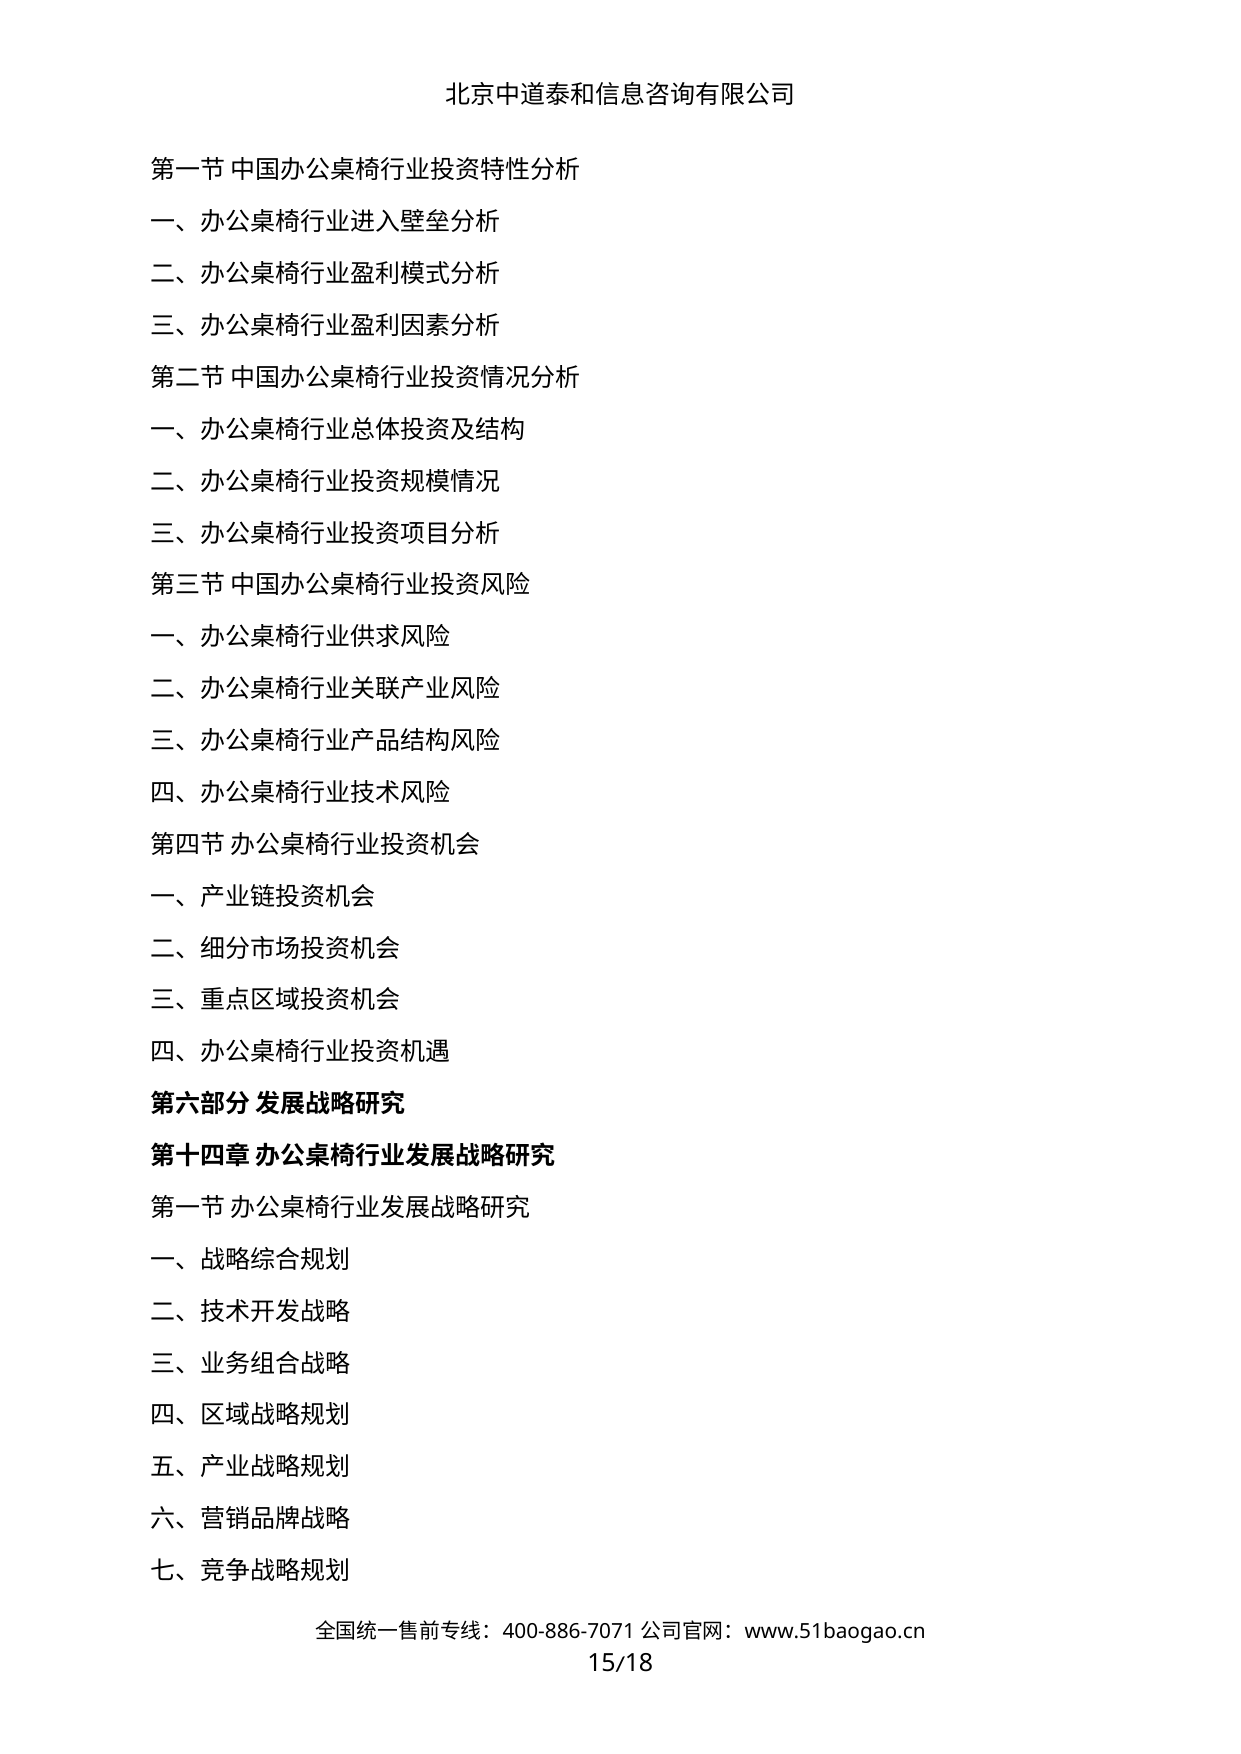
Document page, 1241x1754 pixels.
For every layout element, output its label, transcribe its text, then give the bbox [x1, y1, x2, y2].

text 一、办公桌椅行业进入壁垒分析 [150, 202, 1090, 238]
text 一、办公桌椅行业供求风险 [150, 617, 1090, 653]
text 三、办公桌椅行业投资项目分析 [150, 513, 1090, 549]
text 四、办公桌椅行业技术风险 [150, 772, 1090, 809]
text 第六部分 发展战略研究 [150, 1084, 1090, 1120]
text 三、业务组合战略 [150, 1343, 1090, 1379]
text 一、产业链投资机会 [150, 876, 1090, 912]
text 四、办公桌椅行业投资机遇 [150, 1032, 1090, 1068]
text 五、产业战略规划 [150, 1447, 1090, 1483]
text 四、区域战略规划 [150, 1395, 1090, 1431]
text 第四节 办公桌椅行业投资机会 [150, 824, 1090, 861]
text 二、细分市场投资机会 [150, 928, 1090, 964]
text 一、办公桌椅行业总体投资及结构 [150, 409, 1090, 446]
text 第一节 办公桌椅行业发展战略研究 [150, 1187, 1090, 1224]
text 第二节 中国办公桌椅行业投资情况分析 [150, 357, 1090, 394]
text 二、办公桌椅行业盈利模式分析 [150, 254, 1090, 290]
text 二、办公桌椅行业关联产业风险 [150, 669, 1090, 705]
text 第一节 中国办公桌椅行业投资特性分析 [150, 150, 1090, 186]
text 六、营销品牌战略 [150, 1499, 1090, 1535]
text 第三节 中国办公桌椅行业投资风险 [150, 565, 1090, 601]
text 一、战略综合规划 [150, 1239, 1090, 1276]
text 三、重点区域投资机会 [150, 980, 1090, 1016]
text 三、办公桌椅行业产品结构风险 [150, 721, 1090, 757]
text 二、技术开发战略 [150, 1291, 1090, 1327]
text 三、办公桌椅行业盈利因素分析 [150, 306, 1090, 342]
text 七、竞争战略规划 [150, 1551, 1090, 1587]
text 二、办公桌椅行业投资规模情况 [150, 461, 1090, 497]
text 第十四章 办公桌椅行业发展战略研究 [150, 1136, 1090, 1172]
